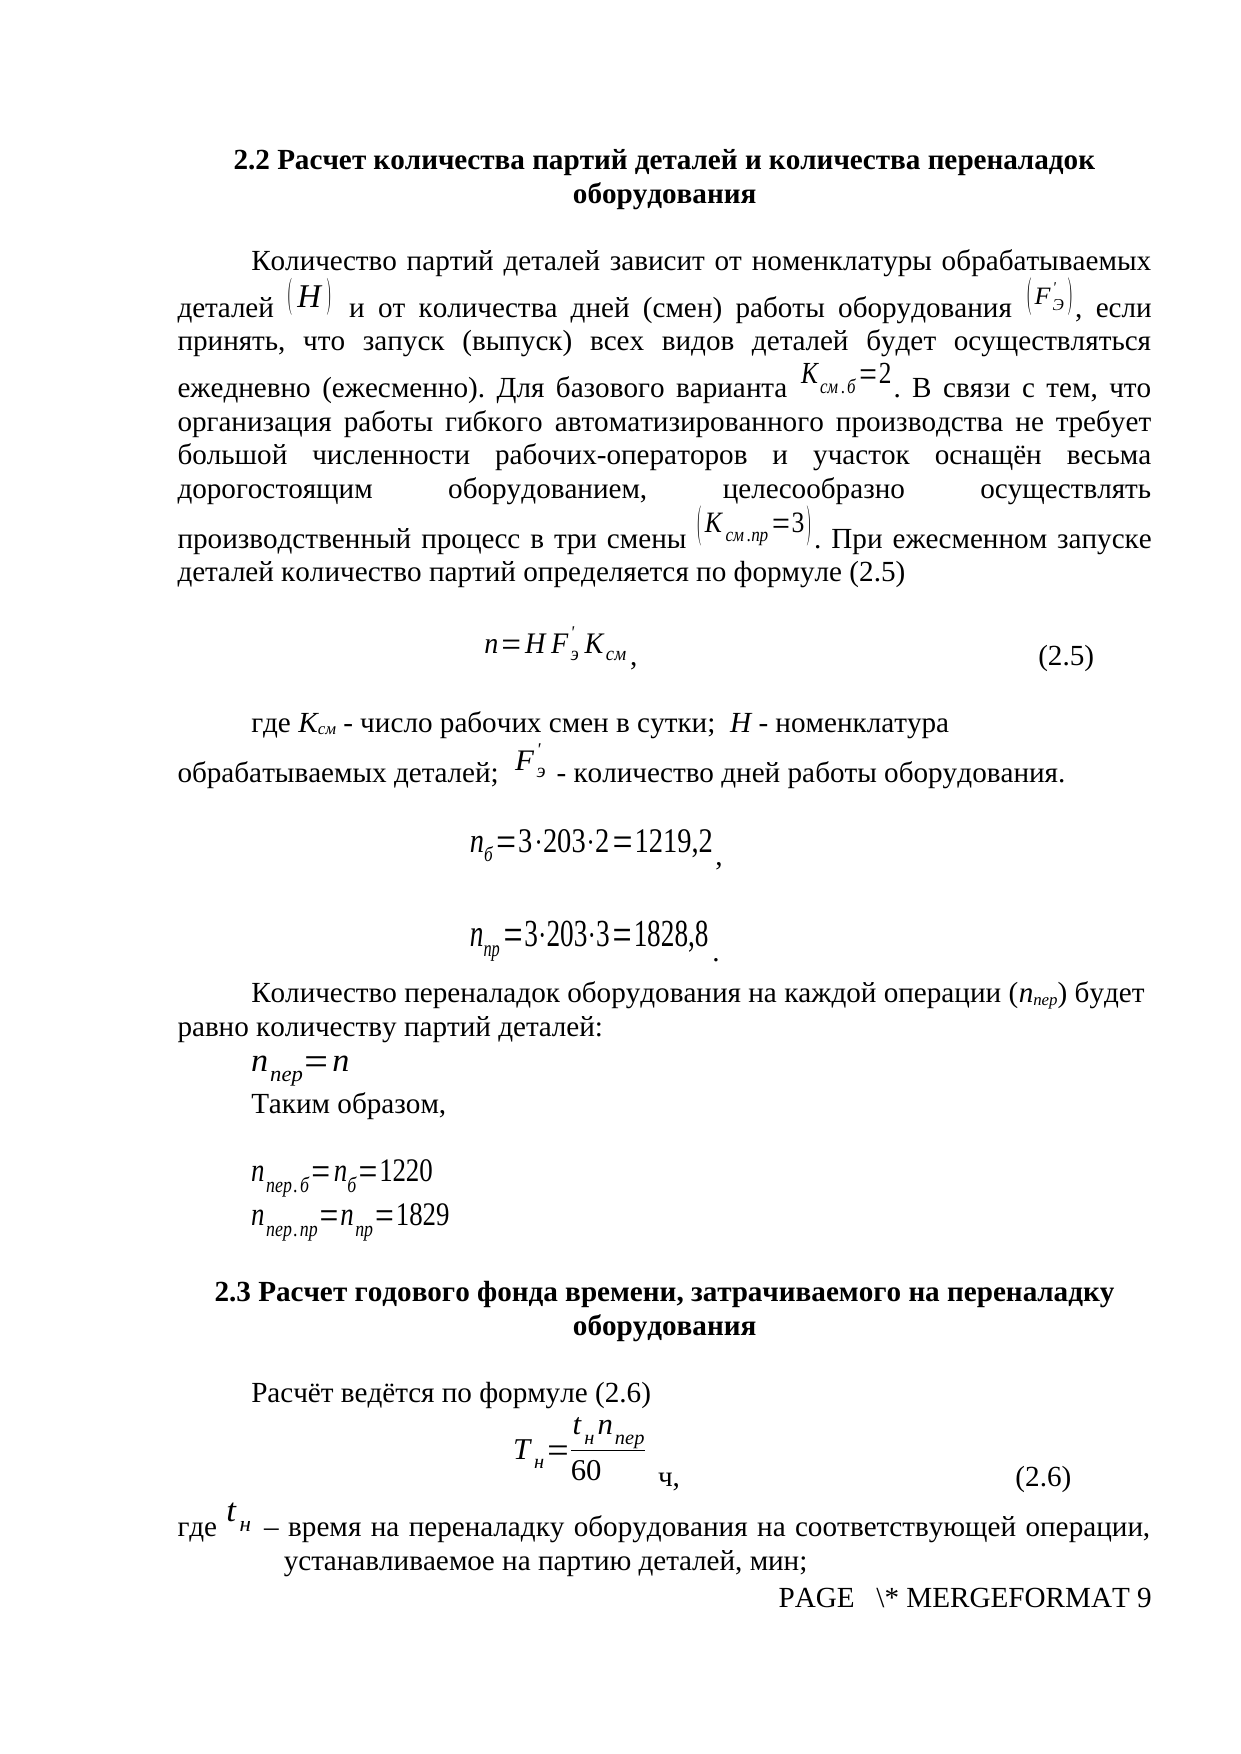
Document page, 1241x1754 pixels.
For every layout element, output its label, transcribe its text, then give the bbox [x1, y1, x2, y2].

text 2.2 Расчет количества партий деталей и количества переналадок оборудования [177, 142, 1152, 209]
text , [177, 822, 1152, 879]
text ч, (2.6) [177, 1408, 1152, 1493]
text 2.3 Расчет годового фонда времени, затрачиваемого на переналадку оборудования [177, 1274, 1152, 1341]
text где – время на переналадку оборудования на соответствующей операции, устанавливаемое на партию деталей, мин; [177, 1493, 1152, 1576]
text . [177, 913, 1152, 975]
text Таким образом, [177, 1086, 1152, 1119]
text где Kсм - число рабочих смен в сутки; Н - номенклатура обрабатываемых деталей; - количество дней работы оборудования. [177, 705, 1152, 788]
text Количество партий деталей зависит от номенклатуры обрабатываемых деталей и от количества дней (смен) работы оборудования , если принять, что запуск (выпуск) всех видов деталей будет осуществляться ежедневно (ежесменно). Для базового варианта . В связи с тем, что организация работы гибкого автоматизированного производства не требует большой численности рабочих-операторов и участок оснащён весьма дорогостоящим оборудованием, целесообразно осуществлять производственный процесс в три смены . При ежесменном запуске деталей количество партий определяется по формуле (2.5) [177, 243, 1152, 588]
text Количество переналадок оборудования на каждой операции (nпер) будет равно количеству партий деталей: [177, 975, 1152, 1042]
text Расчёт ведётся по формуле (2.6) [177, 1375, 1152, 1408]
text , (2.5) [177, 621, 1152, 671]
